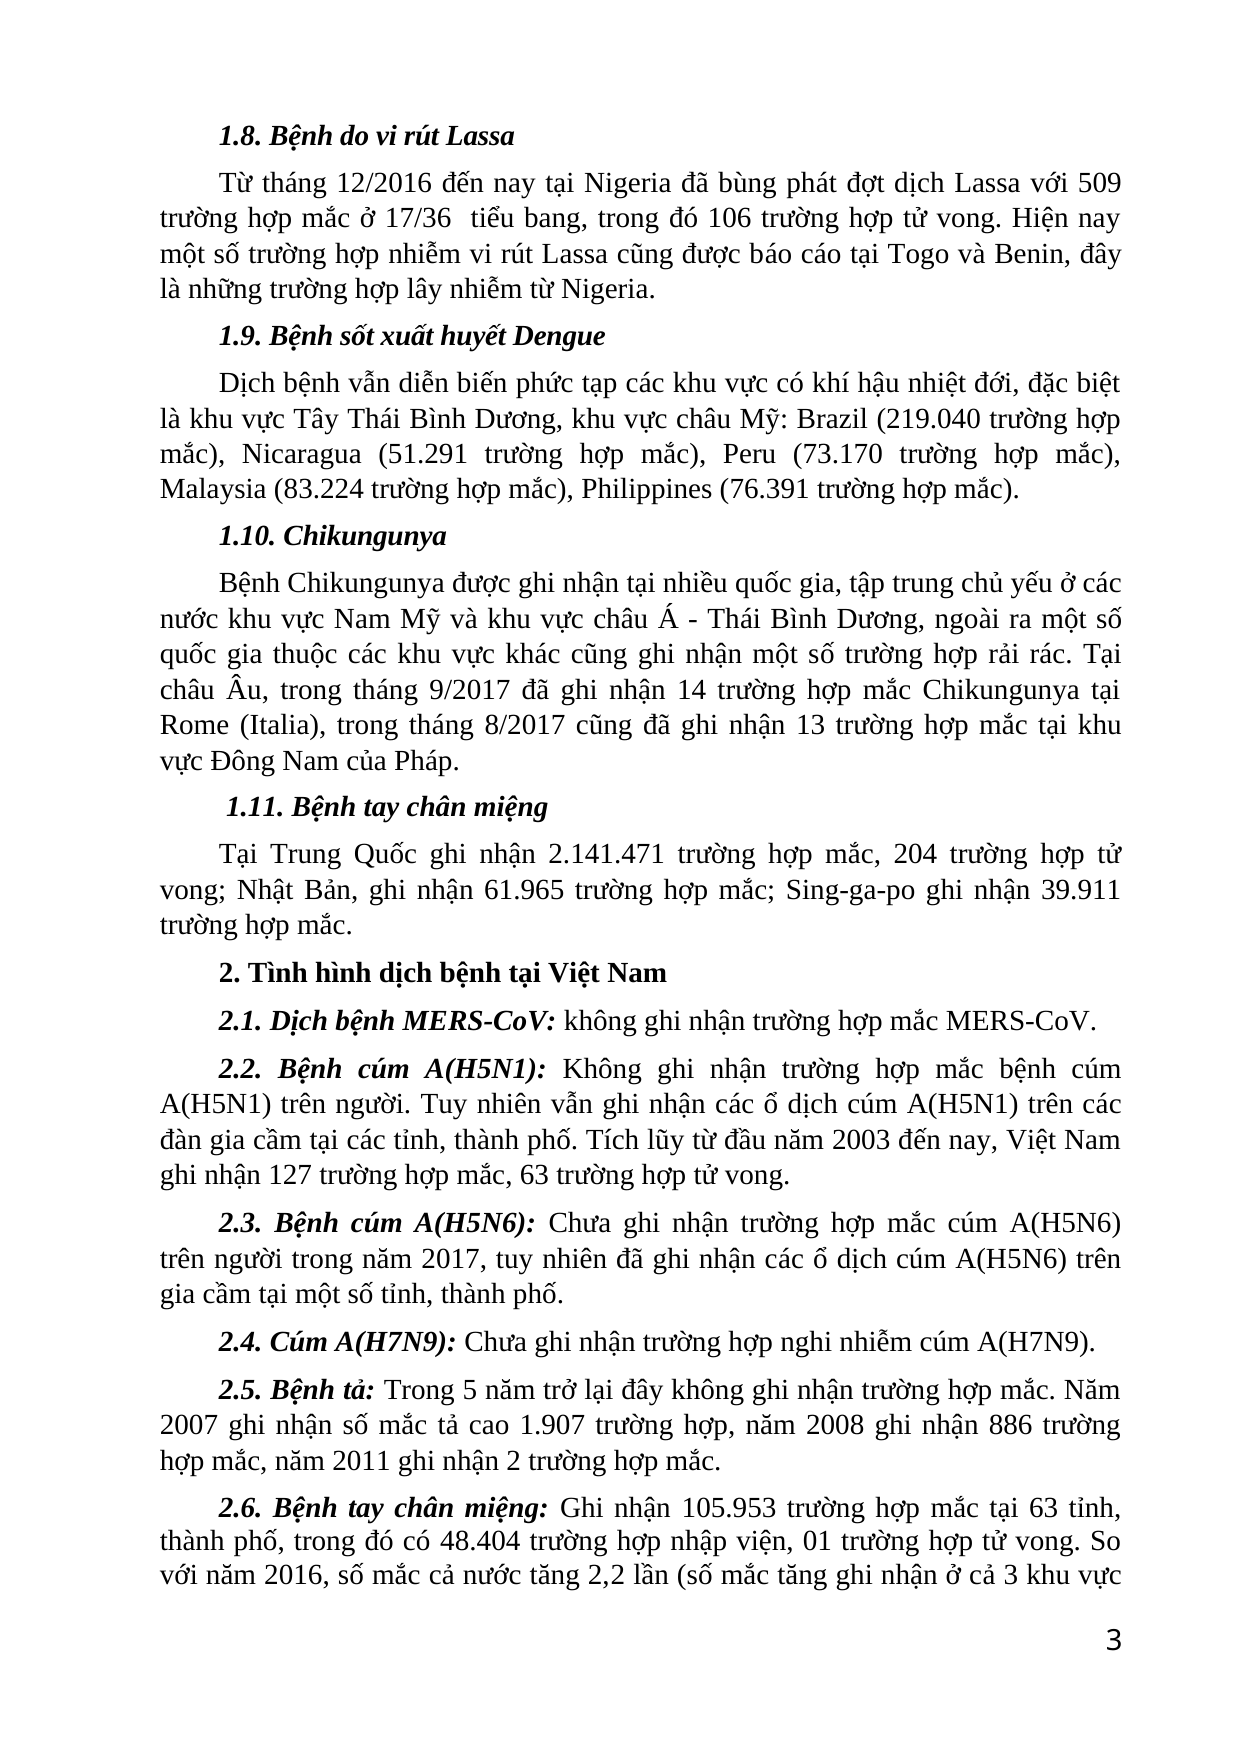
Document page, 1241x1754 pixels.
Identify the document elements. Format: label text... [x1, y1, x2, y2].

text Tại Trung Quốc ghi nhận 2.141.471 trường hợp mắc, 204 trường hợp tử vong; Nhật Bản, ghi nhận 61.965 trường hợp mắc; Sing-ga-po ghi nhận 39.911 trường hợp mắc. [159, 836, 1122, 942]
text 1.9. Bệnh sốt xuất huyết Dengue [171, 318, 1122, 352]
text 2.5. Bệnh tả: Trong 5 năm trở lại đây không ghi nhận trường hợp mắc. Năm 2007 ghi nhận số mắc tả cao 1.907 trường hợp, năm 2008 ghi nhận 886 trường hợp mắc, năm 2011 ghi nhận 2 trường hợp mắc. [159, 1371, 1122, 1477]
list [159, 1490, 1122, 1590]
subtitle 2. Tình hình dịch bệnh tại Việt Nam [218, 954, 1122, 990]
text 2.3. Bệnh cúm A(H5N6): Chưa ghi nhận trường hợp mắc cúm A(H5N6) trên người trong năm 2017, tuy nhiên đã ghi nhận các ổ dịch cúm A(H5N6) trên gia cầm tại một số tỉnh, thành phố. [159, 1204, 1122, 1311]
text Bệnh Chikungunya được ghi nhận tại nhiều quốc gia, tập trung chủ yếu ở các nước khu vực Nam Mỹ và khu vực châu Á - Thái Bình Dương, ngoài ra một số quốc gia thuộc các khu vực khác cũng ghi nhận một số trường hợp rải rác. Tại châu Âu, trong tháng 9/2017 đã ghi nhận 14 trường hợp mắc Chikungunya tại Rome (Italia), trong tháng 8/2017 cũng đã ghi nhận 13 trường hợp mắc tại khu vực Đông Nam của Pháp. [159, 564, 1122, 777]
text 1.8. Bệnh do vi rút Lassa [171, 118, 1122, 152]
text Từ tháng 12/2016 đến nay tại Nigeria đã bùng phát đợt dịch Lassa với 509 trường hợp mắc ở 17/36 tiểu bang, trong đó 106 trường hợp tử vong. Hiện nay một số trường hợp nhiễm vi rút Lassa cũng được báo cáo tại Togo và Benin, đây là những trường hợp lây nhiễm từ Nigeria. [159, 164, 1122, 306]
text 2.1. Dịch bệnh MERS-CoV: không ghi nhận trường hợp mắc MERS-CoV. [159, 1002, 1122, 1038]
text 1.10. Chikungunya [171, 518, 1122, 552]
text 2.2. Bệnh cúm A(H5N1): Không ghi nhận trường hợp mắc bệnh cúm A(H5N1) trên người. Tuy nhiên vẫn ghi nhận các ổ dịch cúm A(H5N1) trên các đàn gia cầm tại các tỉnh, thành phố. Tích lũy từ đầu năm 2003 đến nay, Việt Nam ghi nhận 127 trường hợp mắc, 63 trường hợp tử vong. [159, 1050, 1122, 1192]
text 1.11. Bệnh tay chân miệng [159, 789, 1122, 823]
text Dịch bệnh vẫn diễn biến phức tạp các khu vực có khí hậu nhiệt đới, đặc biệt là khu vực Tây Thái Bình Dương, khu vực châu Mỹ: Brazil (219.040 trường hợp mắc), Nicaragua (51.291 trường hợp mắc), Peru (73.170 trường hợp mắc), Malaysia (83.224 trường hợp mắc), Philippines (76.391 trường hợp mắc). [159, 364, 1122, 506]
text 2.4. Cúm A(H7N9): Chưa ghi nhận trường hợp nghi nhiễm cúm A(H7N9). [159, 1323, 1122, 1358]
